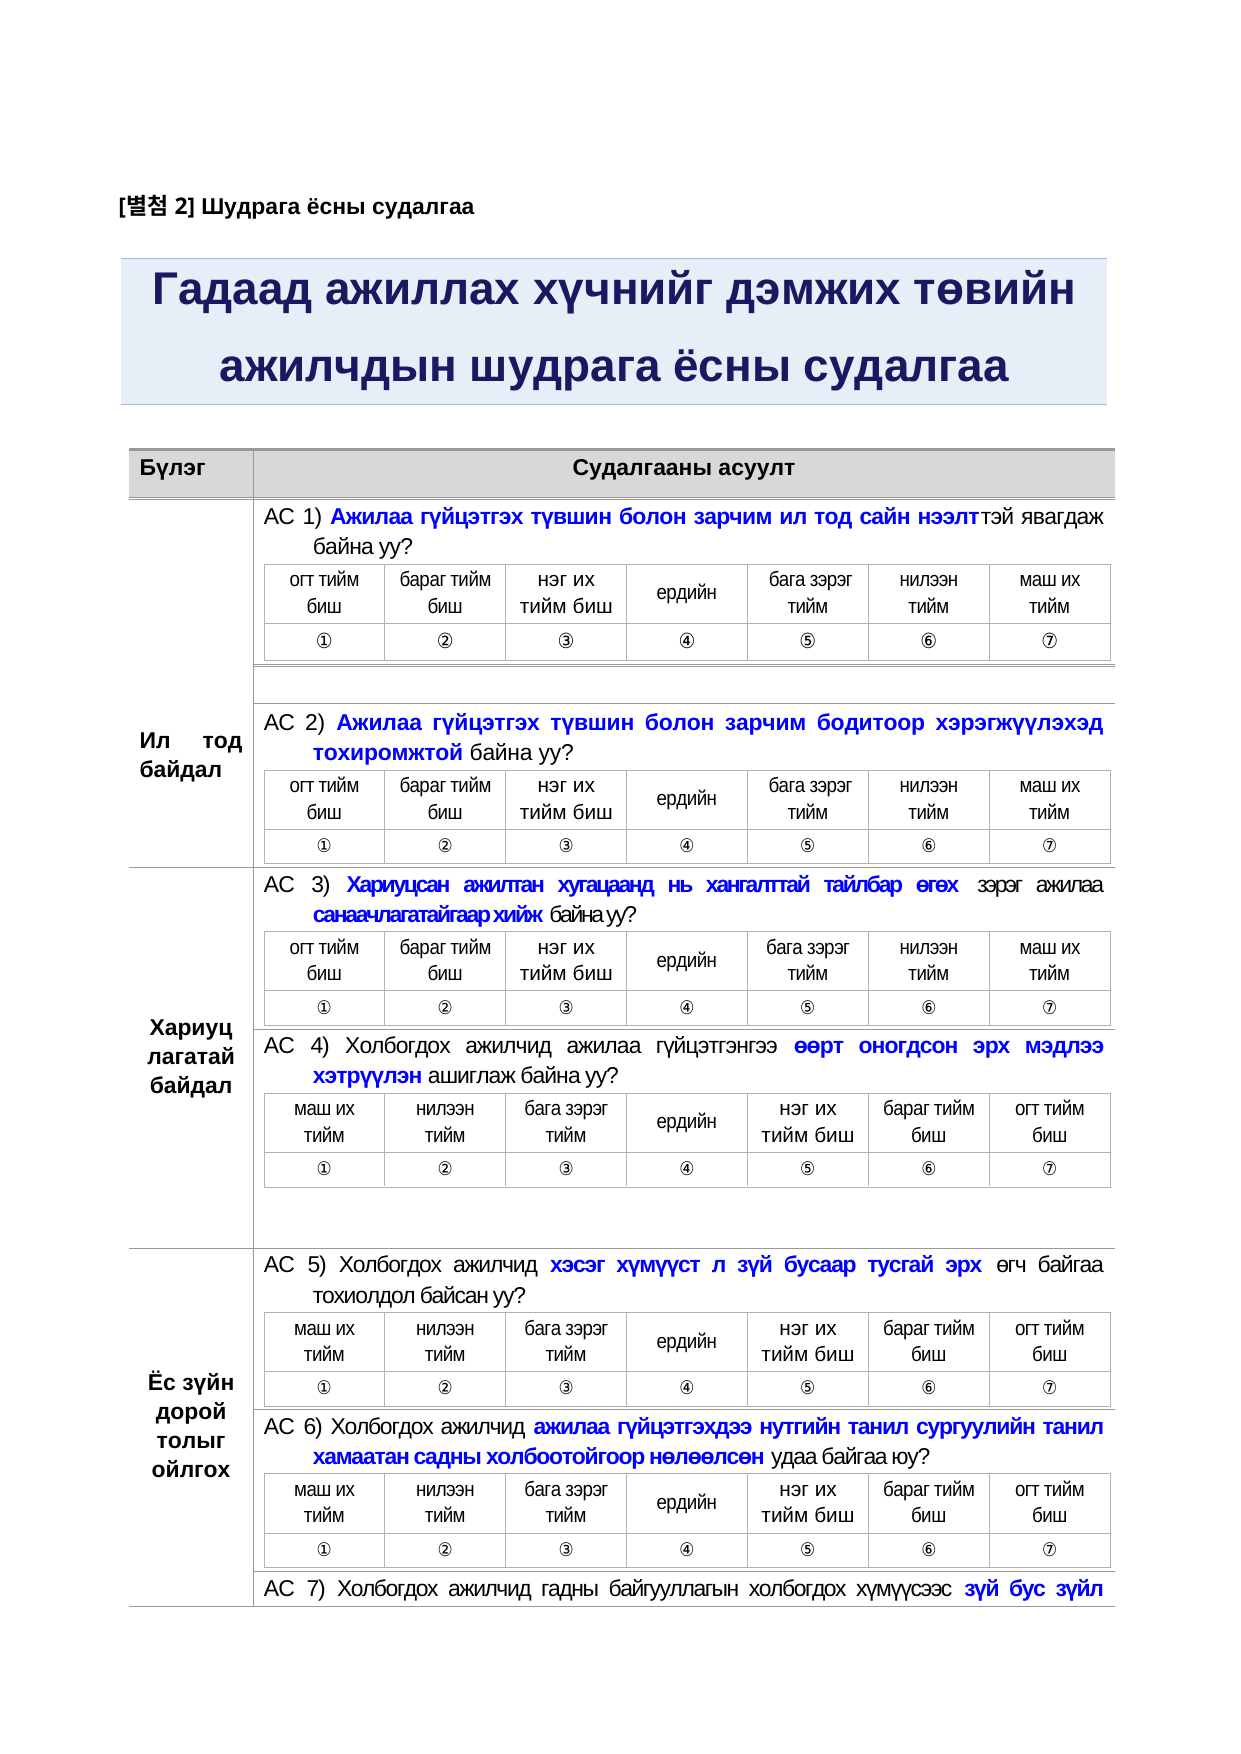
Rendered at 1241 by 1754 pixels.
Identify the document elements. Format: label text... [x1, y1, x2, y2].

table_cell АС 2) Ажилаа гүйцэтгэх түвшин болон зарчим бодитоор хэрэгжүүлэхэд тохиромжтой байна уу? [254, 704, 1115, 867]
table_cell Хариуц лагатай байдал [129, 868, 253, 1248]
table_cell АС 1) Ажилаа гүйцэтгэх түвшин болон зарчим ил тод сайн нээлттэй явагдаж байна уу? [254, 500, 1115, 664]
table_header Судалгааны асуулт [254, 451, 1115, 497]
text [별첨 2] Шудрага ёсны судалгаа [118, 188, 1122, 221]
table_cell Ил тод байдал [129, 500, 253, 867]
table_header Бүлэг [129, 451, 253, 497]
table_cell [254, 667, 1115, 703]
table_header Гадаад ажиллах хүчнийг дэмжих төвийн ажилчдын шудрага ёсны судалгаа [121, 259, 1107, 404]
table_cell АС 4) Холбогдох ажилчид ажилаа гүйцэтгэнгээ өөрт оногдсон эрх мэдлээ хэтрүүлэн ашиглаж байна уу? [254, 1030, 1115, 1248]
table_cell АС 3) Хариуцсан ажилтан хугацаанд нь хангалттай тайлбар өгөх зэрэг ажилаа санаачлагатайгаар хийж байна уу? [254, 868, 1115, 1028]
table_cell Ёс зүйн дорой толыг ойлгох [129, 1249, 253, 1606]
table_cell АС 6) Холбогдох ажилчид ажилаа гүйцэтгэхдээ нутгийн танил сургуулийн танил хамаатан садны холбоотойгоор нөлөөлсөн удаа байгаа юу? [254, 1410, 1115, 1571]
table_cell АС 5) Холбогдох ажилчид хэсэг хүмүүст л зүй бусаар тусгай эрх өгч байгаа тохиолдол байсан уу? [254, 1249, 1115, 1409]
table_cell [254, 1572, 1115, 1606]
